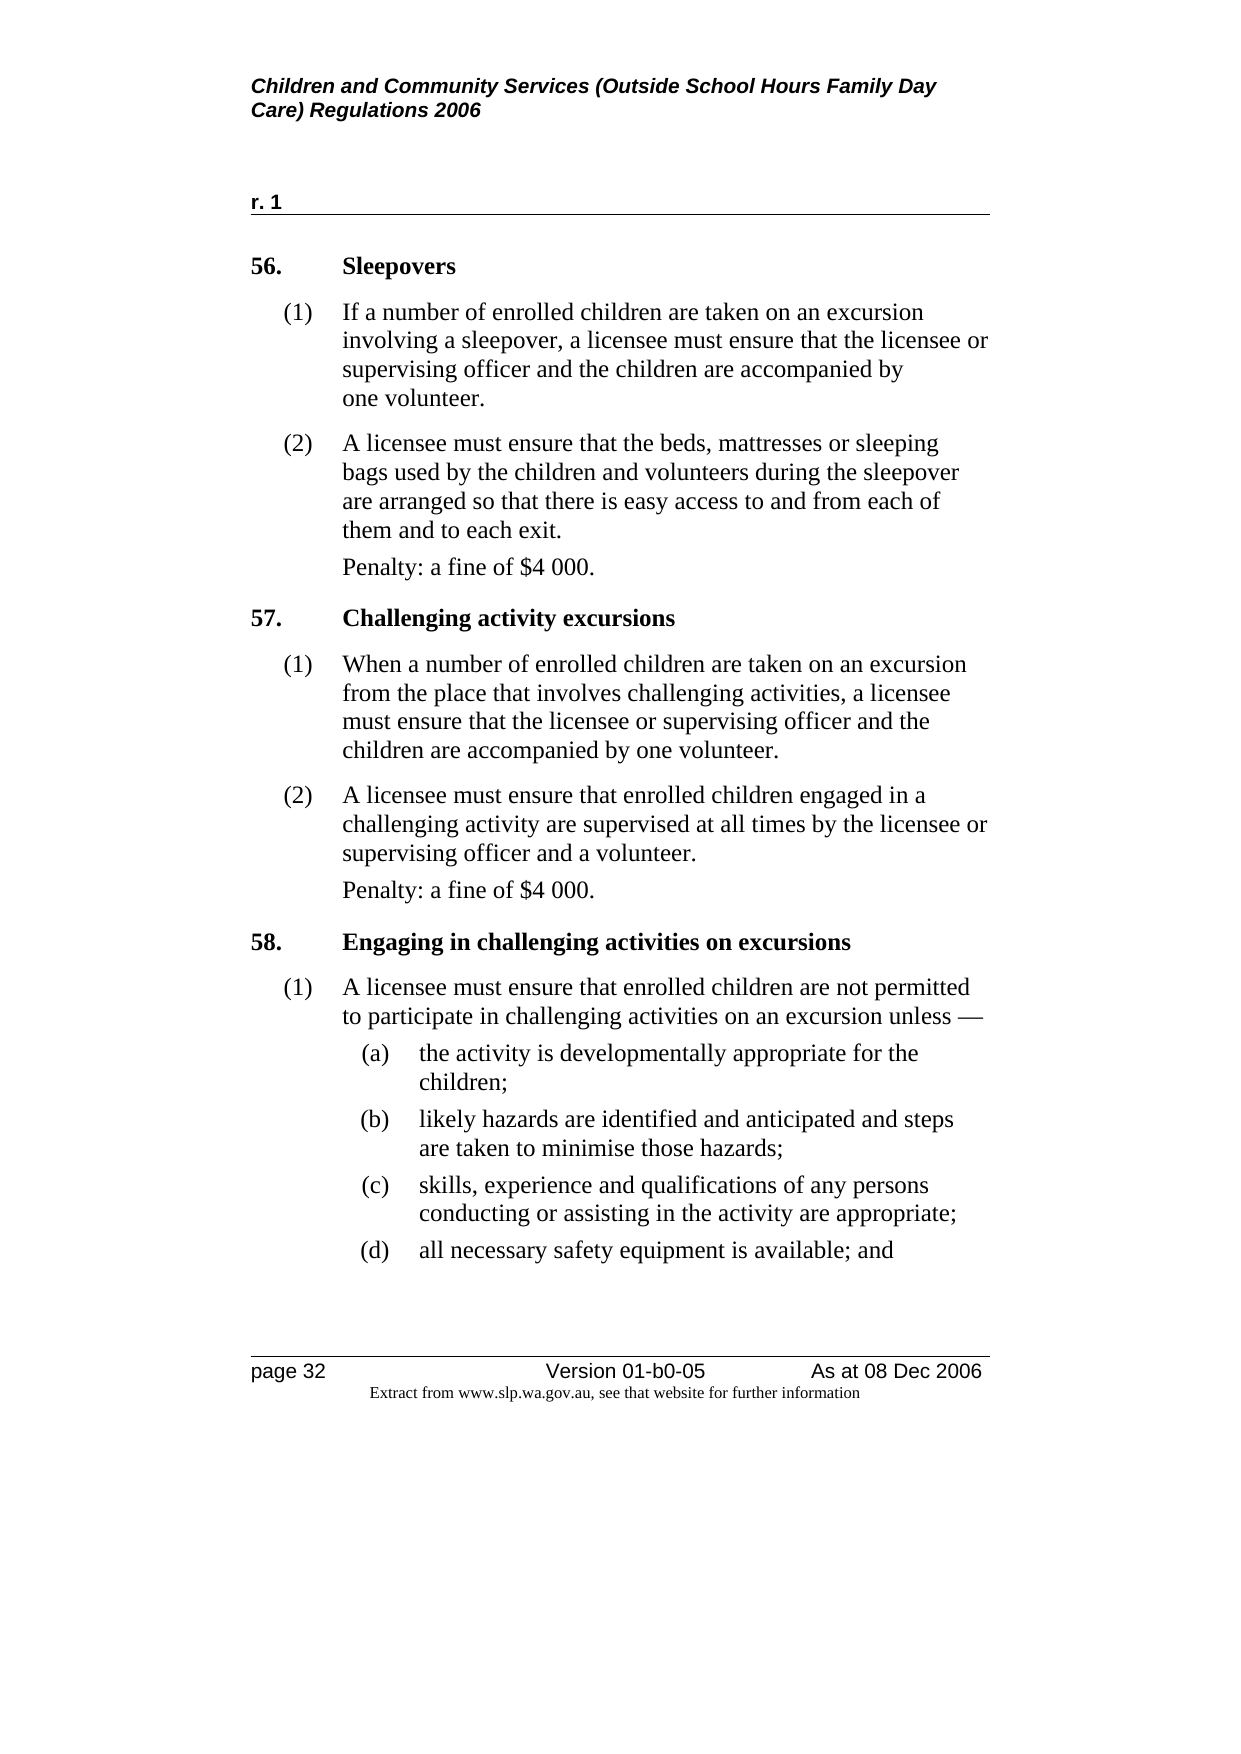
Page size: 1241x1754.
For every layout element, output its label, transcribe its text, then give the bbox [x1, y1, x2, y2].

text (1) When a number of enrolled children are taken on an excursion from the place that involves challenging activities, a licensee must ensure that the licensee or supervising officer and the children are accompanied by one volunteer. [251, 649, 990, 764]
subtitle 57. Challenging activity excursions [251, 603, 990, 632]
text (d) all necessary safety equipment is available; and [251, 1236, 990, 1264]
subtitle 58. Engaging in challenging activities on excursions [251, 927, 990, 956]
text (2) A licensee must ensure that enrolled children engaged in a challenging activity are supervised at all times by the licensee or supervising officer and a volunteer. [251, 781, 990, 867]
subtitle 56. Sleepovers [251, 251, 990, 280]
text Penalty: a fine of $4 000. [251, 552, 990, 581]
text (2) A licensee must ensure that the beds, mattresses or sleeping bags used by the children and volunteers during the sleepover are arranged so that there is easy access to and from each of them and to each exit. [251, 428, 990, 543]
text (1) A licensee must ensure that enrolled children are not permitted to participate in challenging activities on an excursion unless — [251, 972, 990, 1030]
text (1) If a number of enrolled children are taken on an excursion involving a sleepover, a licensee must ensure that the licensee or supervising officer and the children are accompanied by one volunteer. [251, 297, 990, 412]
text (c) skills, experience and qualifications of any persons conducting or assisting in the activity are appropriate; [251, 1170, 990, 1227]
text (b) likely hazards are identified and anticipated and steps are taken to minimise those hazards; [251, 1104, 990, 1161]
text (a) the activity is developmentally appropriate for the children; [251, 1038, 990, 1096]
text Penalty: a fine of $4 000. [251, 875, 990, 904]
